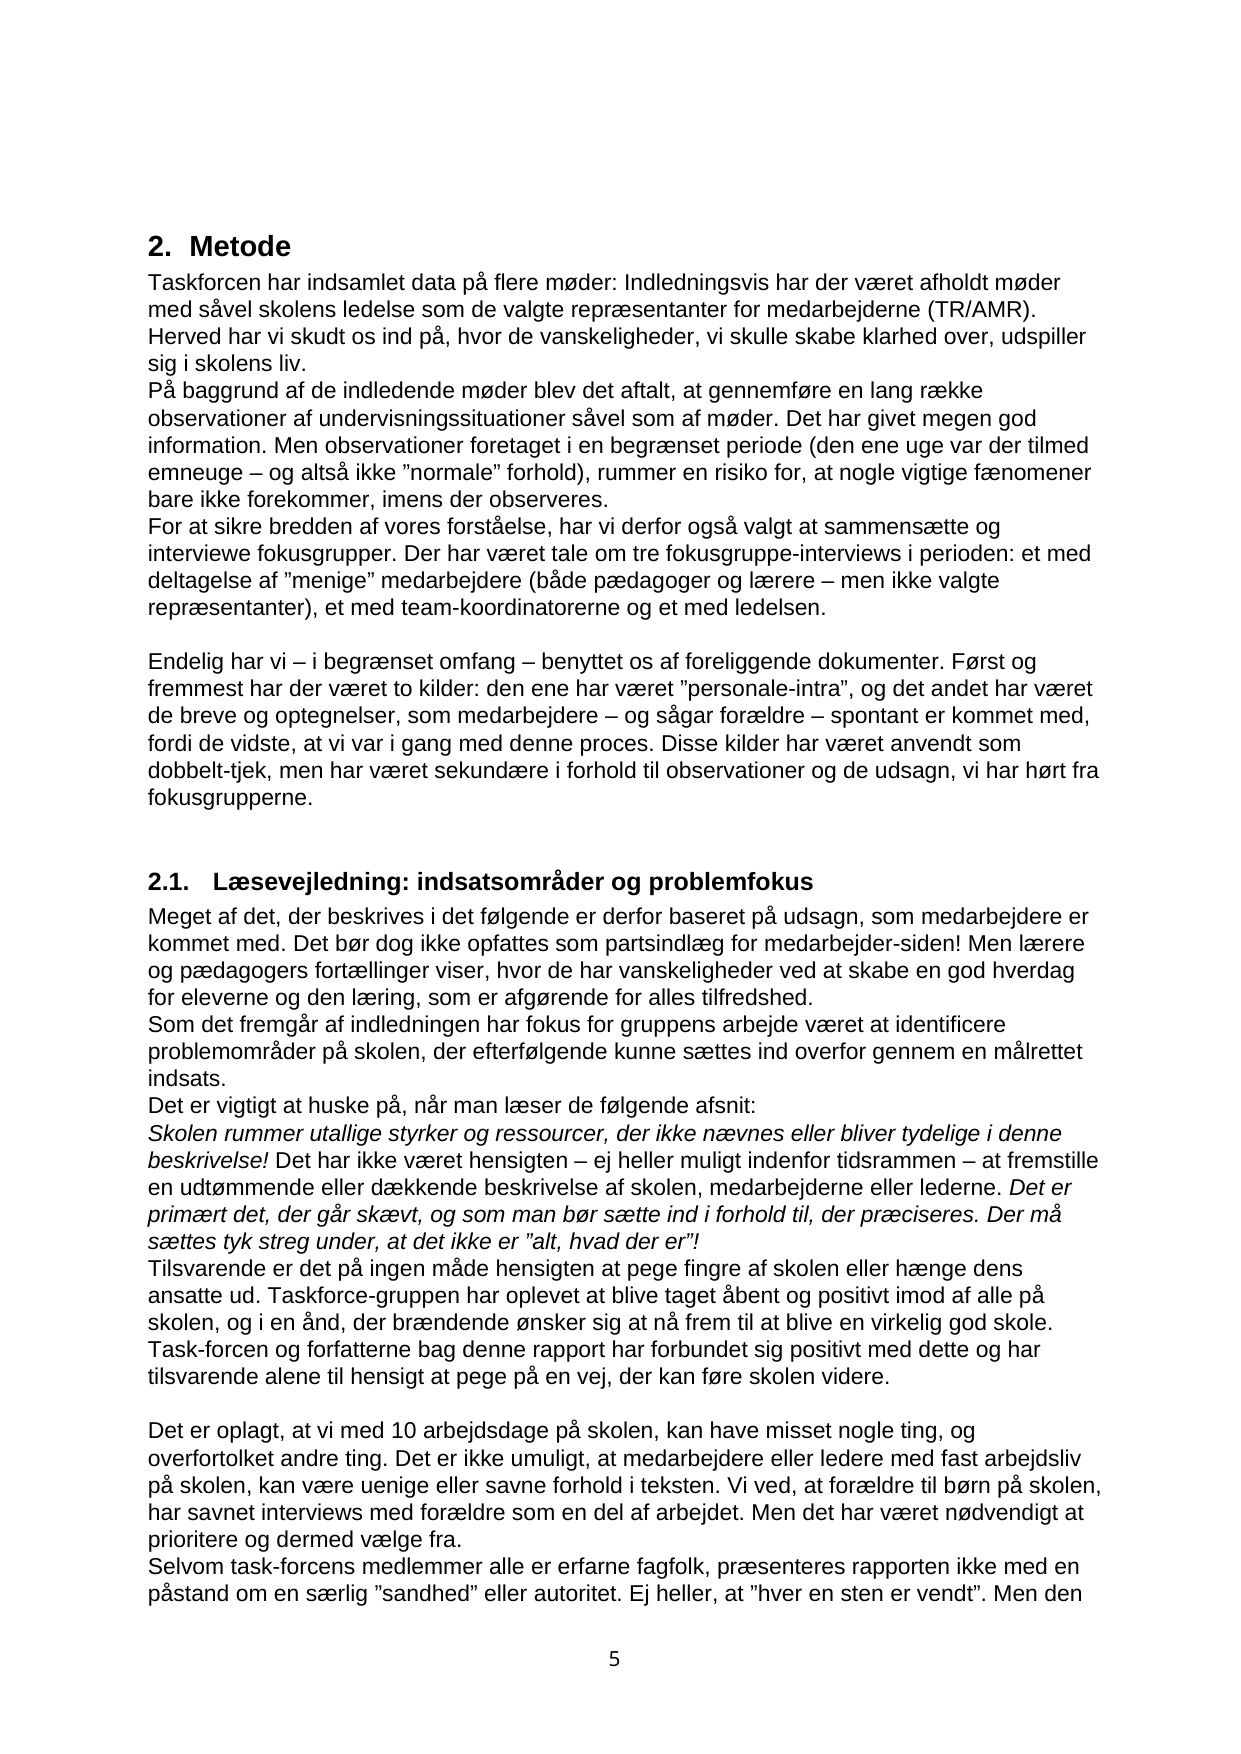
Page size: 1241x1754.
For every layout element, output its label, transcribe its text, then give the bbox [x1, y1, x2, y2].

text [148, 1552, 1104, 1606]
subtitle Læsevejledning: indsatsområder og problemfokus [148, 867, 1104, 896]
text Det er vigtigt at huske på, når man læser de følgende afsnit: [148, 1092, 1104, 1119]
text Taskforcen har indsamlet data på flere møder: Indledningsvis har der været afholdt møder med såvel skolens ledelse som de valgte repræsentanter for medarbejderne (TR/AMR). Herved har vi skudt os ind på, hvor de vanskeligheder, vi skulle skabe klarhed over, udspiller sig i skolens liv. [148, 268, 1104, 377]
text Tilsvarende er det på ingen måde hensigten at pege fingre af skolen eller hænge dens ansatte ud. Taskforce-gruppen har oplevet at blive taget åbent og positivt imod af alle på skolen, og i en ånd, der brændende ønsker sig at nå frem til at blive en virkelig god skole. Task-forcen og forfatterne bag denne rapport har forbundet sig positivt med dette og har tilsvarende alene til hensigt at pege på en vej, der kan føre skolen videre. [148, 1254, 1104, 1389]
text Det er oplagt, at vi med 10 arbejdsdage på skolen, kan have misset nogle ting, og overfortolket andre ting. Det er ikke umuligt, at medarbejdere eller ledere med fast arbejdsliv på skolen, kan være uenige eller savne forhold i teksten. Vi ved, at forældre til børn på skolen, har savnet interviews med forældre som en del af arbejdet. Men det har været nødvendigt at prioritere og dermed vælge fra. [148, 1417, 1104, 1552]
text Endelig har vi – i begrænset omfang – benyttet os af foreliggende dokumenter. Først og fremmest har der været to kilder: den ene har været ”personale-intra”, og det andet har været de breve og optegnelser, som medarbejdere – og sågar forældre – spontant er kommet med, fordi de vidste, at vi var i gang med denne proces. Disse kilder har været anvendt som dobbelt-tjek, men har været sekundære i forhold til observationer og de udsagn, vi har hørt fra fokusgrupperne. [148, 647, 1104, 810]
text Som det fremgår af indledningen har fokus for gruppens arbejde været at identificere problemområder på skolen, der efterfølgende kunne sættes ind overfor gennem en målrettet indsats. [148, 1010, 1104, 1092]
text Meget af det, der beskrives i det følgende er derfor baseret på udsagn, som medarbejdere er kommet med. Det bør dog ikke opfattes som partsindlæg for medarbejder-siden! Men lærere og pædagogers fortællinger viser, hvor de har vanskeligheder ved at skabe en god hverdag for eleverne og den læring, som er afgørende for alles tilfredshed. [148, 902, 1104, 1010]
text Skolen rummer utallige styrker og ressourcer, der ikke nævnes eller bliver tydelige i denne beskrivelse! Det har ikke været hensigten – ej heller muligt indenfor tidsrammen – at fremstille en udtømmende eller dækkende beskrivelse af skolen, medarbejderne eller lederne. Det er primært det, der går skævt, og som man bør sætte ind i forhold til, der præciseres. Der må sættes tyk streg under, at det ikke er ”alt, hvad der er”! [148, 1119, 1104, 1254]
subtitle Metode [148, 228, 1104, 262]
text På baggrund af de indledende møder blev det aftalt, at gennemføre en lang række observationer af undervisningssituationer såvel som af møder. Det har givet megen god information. Men observationer foretaget i en begrænset periode (den ene uge var der tilmed emneuge – og altså ikke ”normale” forhold), rummer en risiko for, at nogle vigtige fænomener bare ikke forekommer, imens der observeres. [148, 377, 1104, 512]
text For at sikre bredden af vores forståelse, har vi derfor også valgt at sammensætte og interviewe fokusgrupper. Der har været tale om tre fokusgruppe-interviews i perioden: et med deltagelse af ”menige” medarbejdere (både pædagoger og lærere – men ikke valgte repræsentanter), et med team-koordinatorerne og et med ledelsen. [148, 512, 1104, 620]
